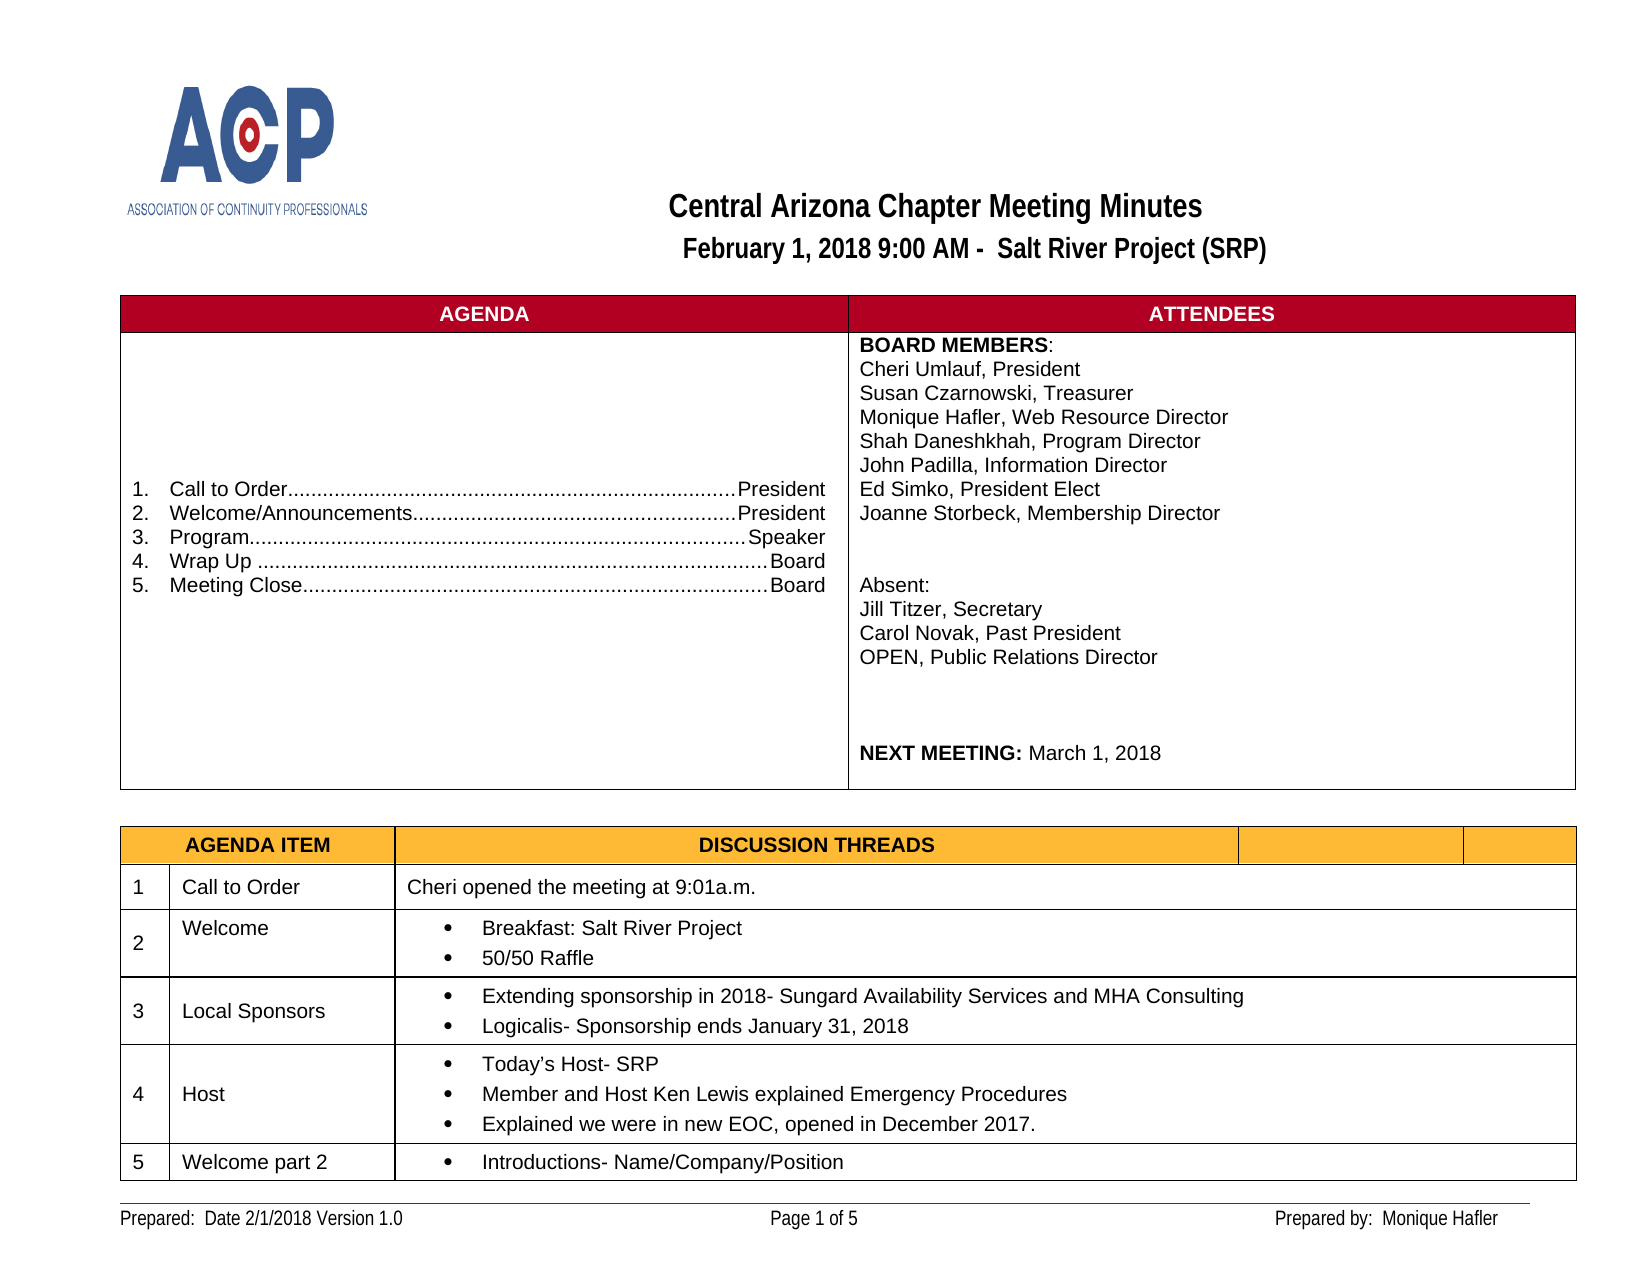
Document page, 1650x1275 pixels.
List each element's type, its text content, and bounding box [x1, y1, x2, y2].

table_cell Extending sponsorship in 2018- Sungard Availability Services and MHA Consulting Logicalis- Sponsorship ends January 31, 2018 [396, 978, 1576, 1044]
table_header Discussion Threads [396, 827, 1238, 863]
table_header AGENDA [121, 296, 848, 332]
table_cell Welcome [170, 910, 394, 976]
table_cell Host [170, 1045, 394, 1143]
table_header [1239, 827, 1463, 863]
table_cell Call to Order [170, 865, 394, 908]
table_cell 5 [121, 1144, 169, 1180]
table_cell BOARD MEMBERS: Cheri Umlauf, President Susan Czarnowski, Treasurer Monique Hafler, Web Resource Director Shah Daneshkhah, Program Director John Padilla, Information Director Ed Simko, President Elect Joanne Storbeck, Membership Director Absent: Jill Titzer, Secretary Carol Novak, Past President OPEN, Public Relations Director NEXT MEETING: March 1, 2018 [849, 333, 1575, 788]
table_cell 2 [121, 910, 169, 976]
table_cell 3 [121, 978, 169, 1044]
table_cell Cheri opened the meeting at 9:01a.m. [396, 865, 1576, 908]
table_cell Today’s Host- SRP Member and Host Ken Lewis explained Emergency Procedures Explained we were in new EOC, opened in December 2017. [396, 1045, 1576, 1143]
table_cell 4 [121, 1045, 169, 1143]
table_header Agenda Item [121, 827, 394, 863]
table_header [1464, 827, 1576, 863]
table_cell 1 [121, 865, 169, 908]
picture [120, 81, 373, 218]
table_cell Call to Order President Welcome/Announcements President Program Speaker Wrap Up Board Meeting Close Board [121, 333, 848, 788]
table_header ATTENDEES [849, 296, 1575, 332]
table_cell Welcome part 2 [170, 1144, 394, 1180]
table_cell Breakfast: Salt River Project 50/50 Raffle [396, 910, 1576, 976]
table_cell Local Sponsors [170, 978, 394, 1044]
